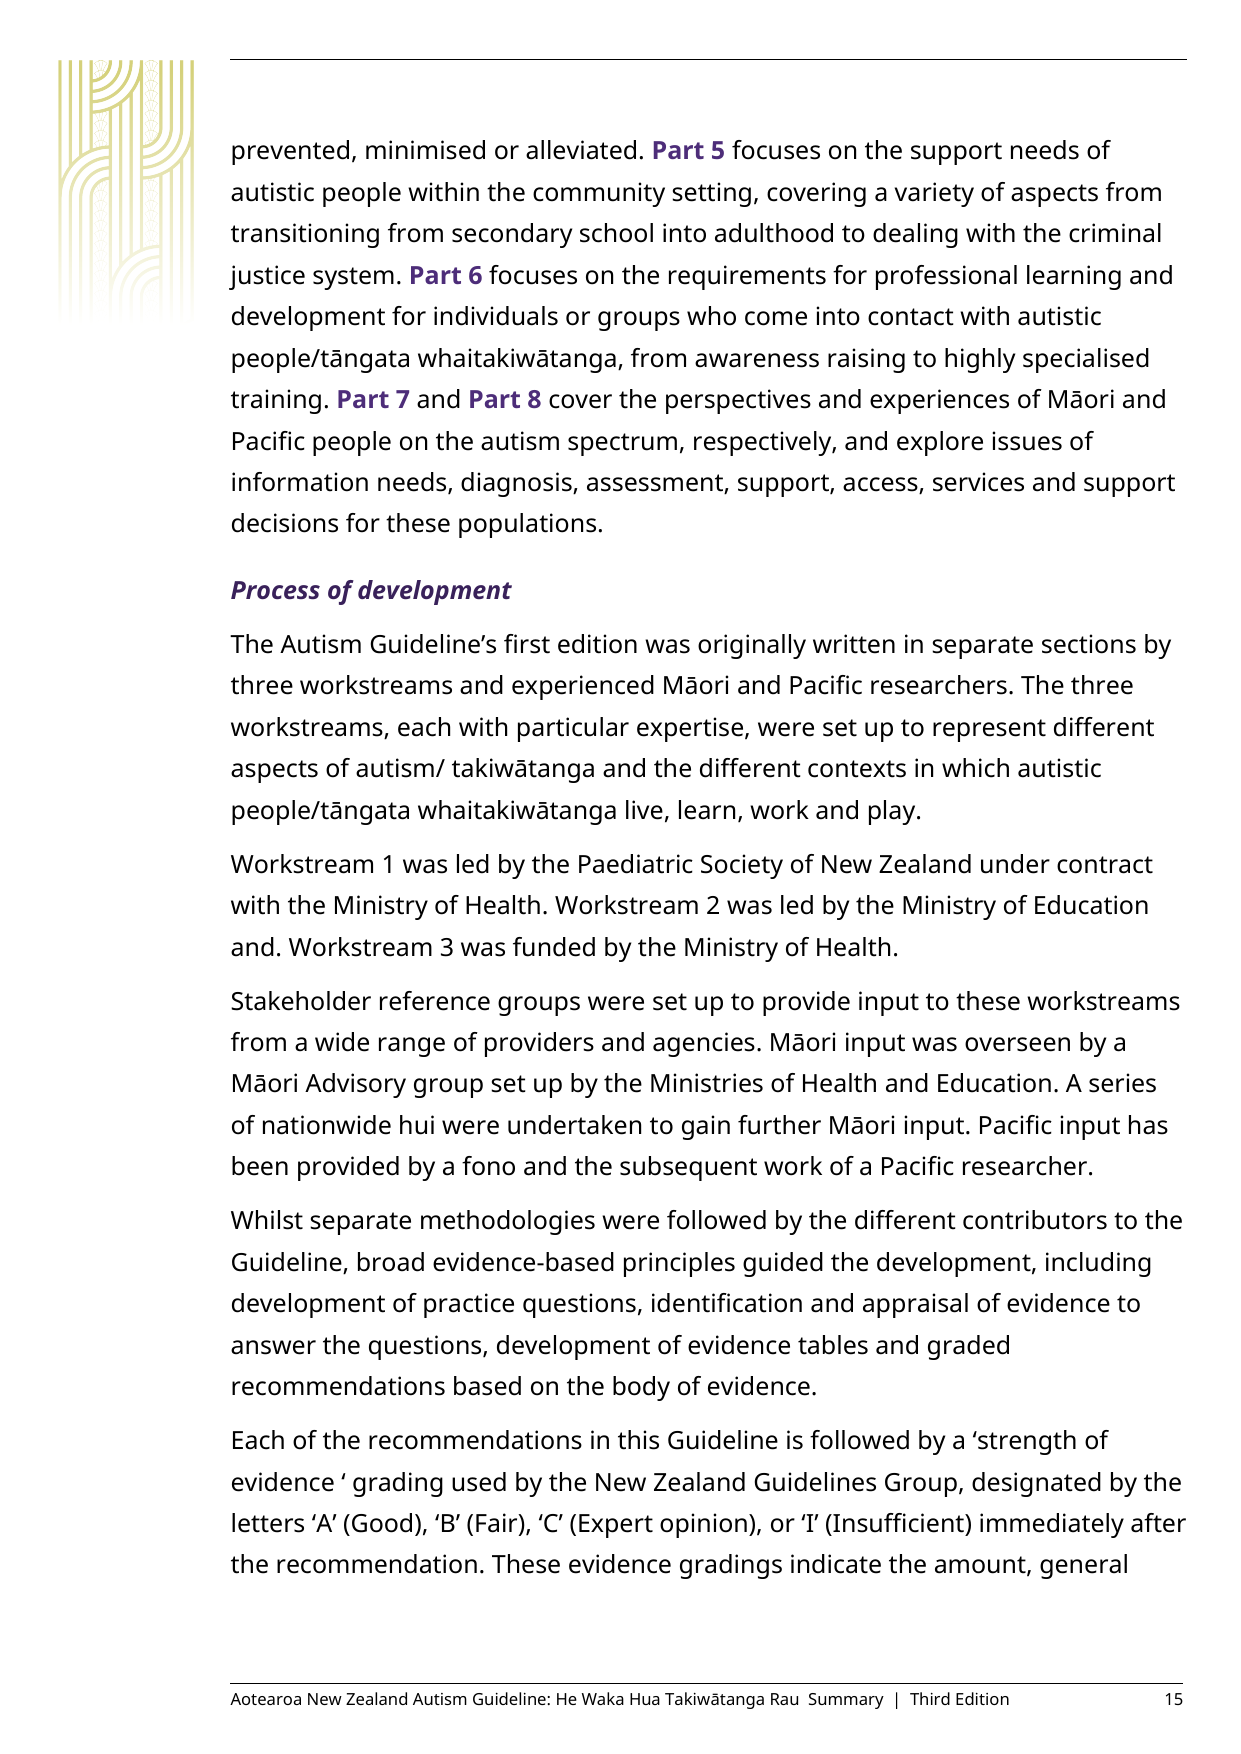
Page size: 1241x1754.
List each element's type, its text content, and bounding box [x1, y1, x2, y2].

text The Autism Guideline’s first edition was originally written in separate sections by three workstreams and experienced Māori and Pacific researchers. The three workstreams, each with particular expertise, were set up to represent different aspects of autism/ takiwātanga and the different contexts in which autistic people/tāngata whaitakiwātanga live, learn, work and play. [230, 626, 1187, 826]
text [230, 133, 1187, 540]
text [230, 1423, 1187, 1581]
subtitle Process of development [230, 572, 1187, 607]
picture [58, 60, 194, 326]
text Whilst separate methodologies were followed by the different contributors to the Guideline, broad evidence-based principles guided the development, including development of practice questions, identification and appraisal of evidence to answer the questions, development of evidence tables and graded recommendations based on the body of evidence. [230, 1203, 1187, 1403]
text Workstream 1 was led by the Paediatric Society of New Zealand under contract with the Ministry of Health. Workstream 2 was led by the Ministry of Education and. Workstream 3 was funded by the Ministry of Health. [230, 846, 1187, 963]
text Stakeholder reference groups were set up to provide input to these workstreams from a wide range of providers and agencies. Māori input was overseen by a Māori Advisory group set up by the Ministries of Health and Education. A series of nationwide hui were undertaken to gain further Māori input. Pacific input has been provided by a fono and the subsequent work of a Pacific researcher. [230, 983, 1187, 1183]
